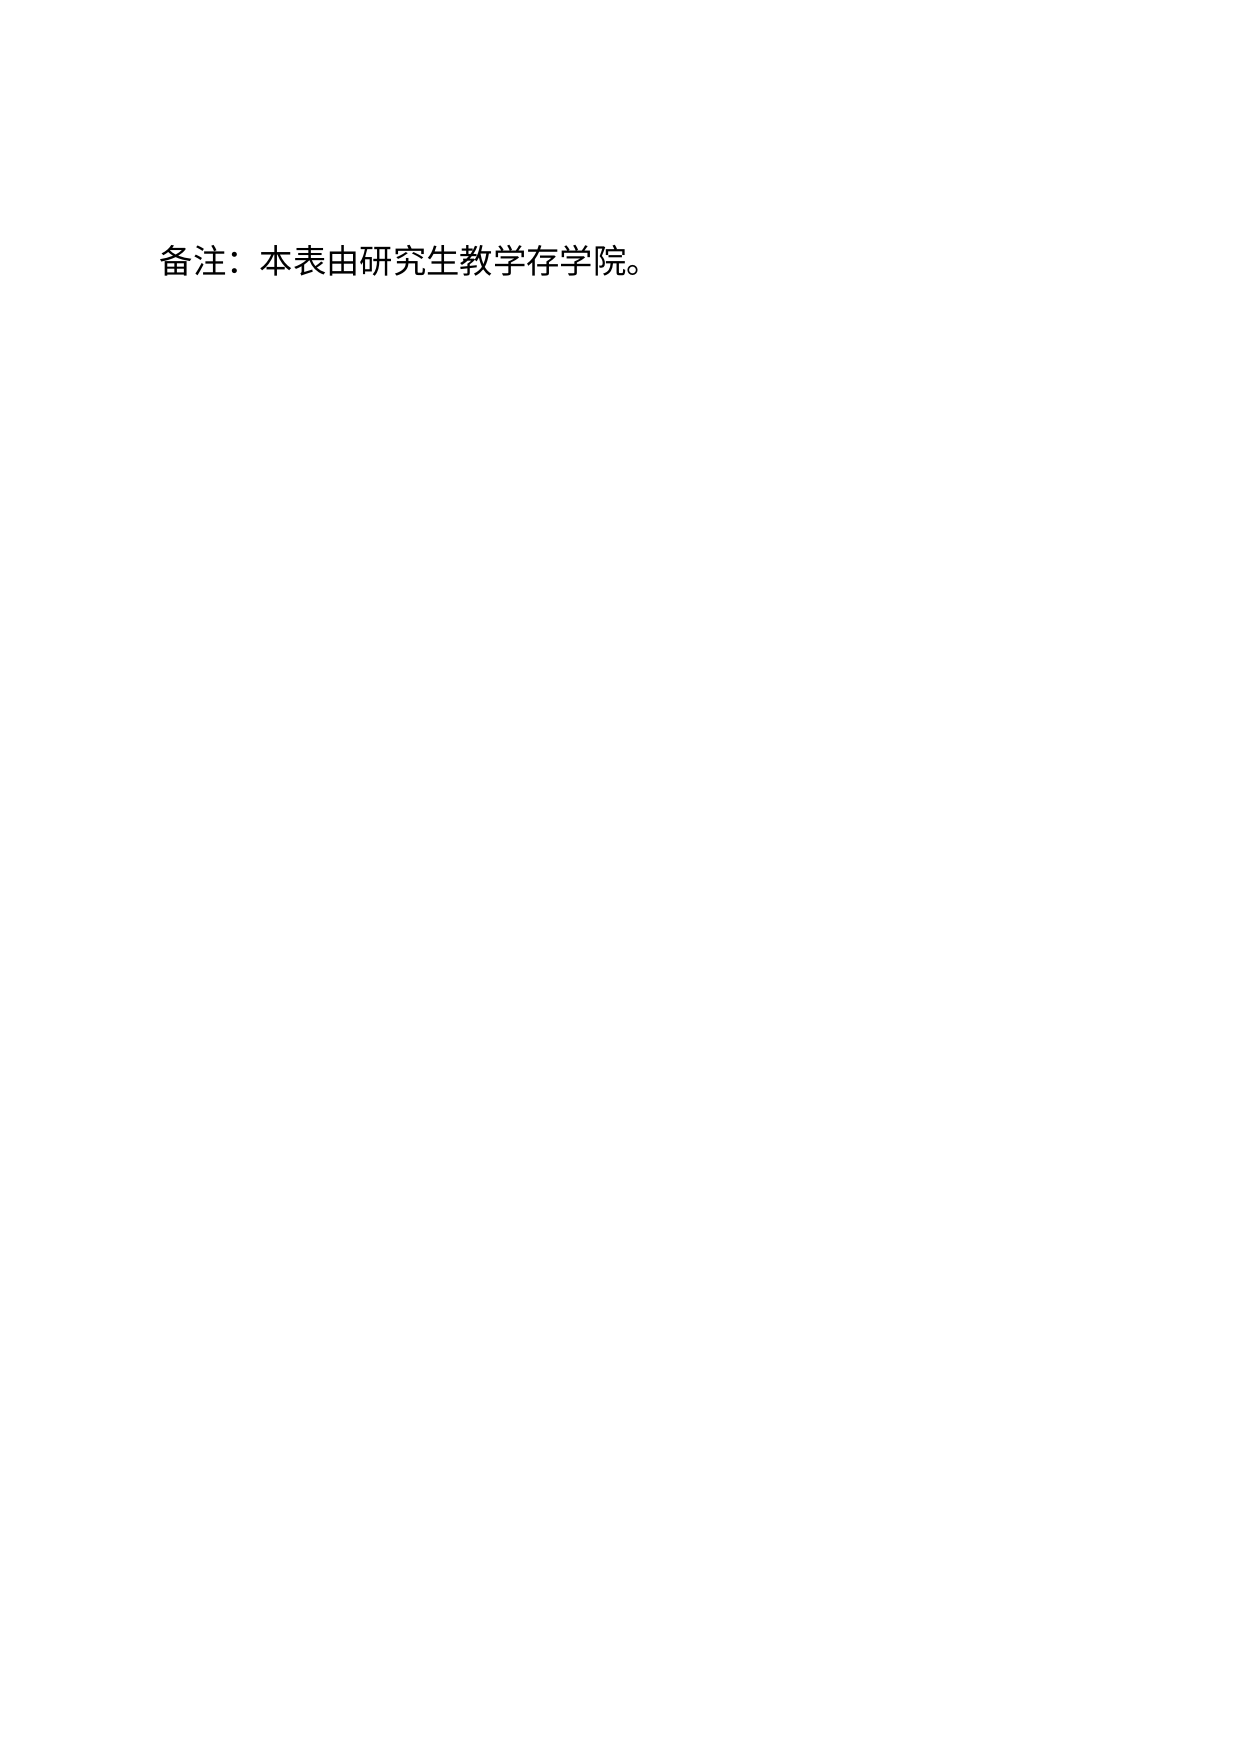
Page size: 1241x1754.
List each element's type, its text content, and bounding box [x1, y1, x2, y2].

text 备注：本表由研究生教学存学院。 [159, 227, 1081, 292]
